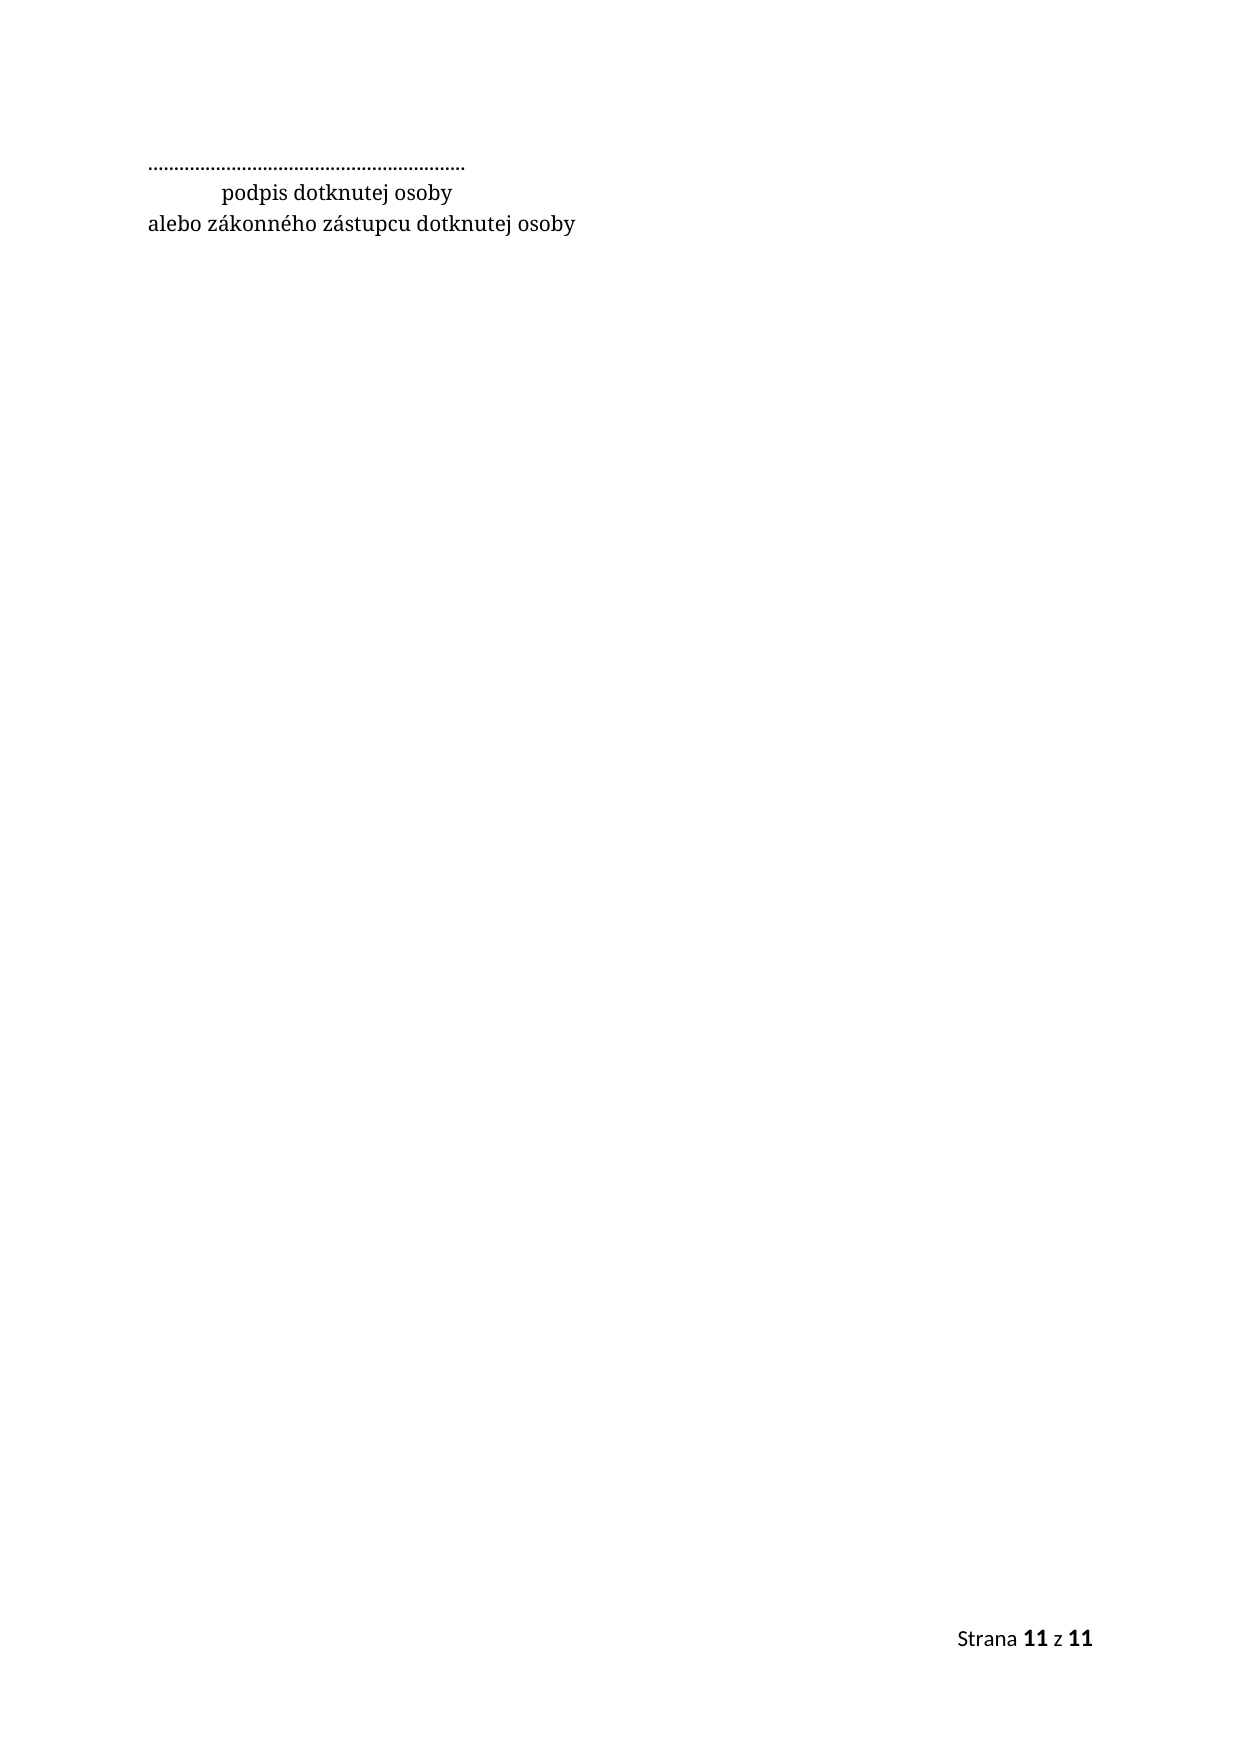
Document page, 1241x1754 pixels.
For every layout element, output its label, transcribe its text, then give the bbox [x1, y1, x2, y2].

list podpis dotknutej osoby [148, 178, 1093, 207]
list alebo zákonného zástupcu dotknutej osoby [148, 209, 1093, 237]
list ............................................................. [148, 148, 1093, 176]
